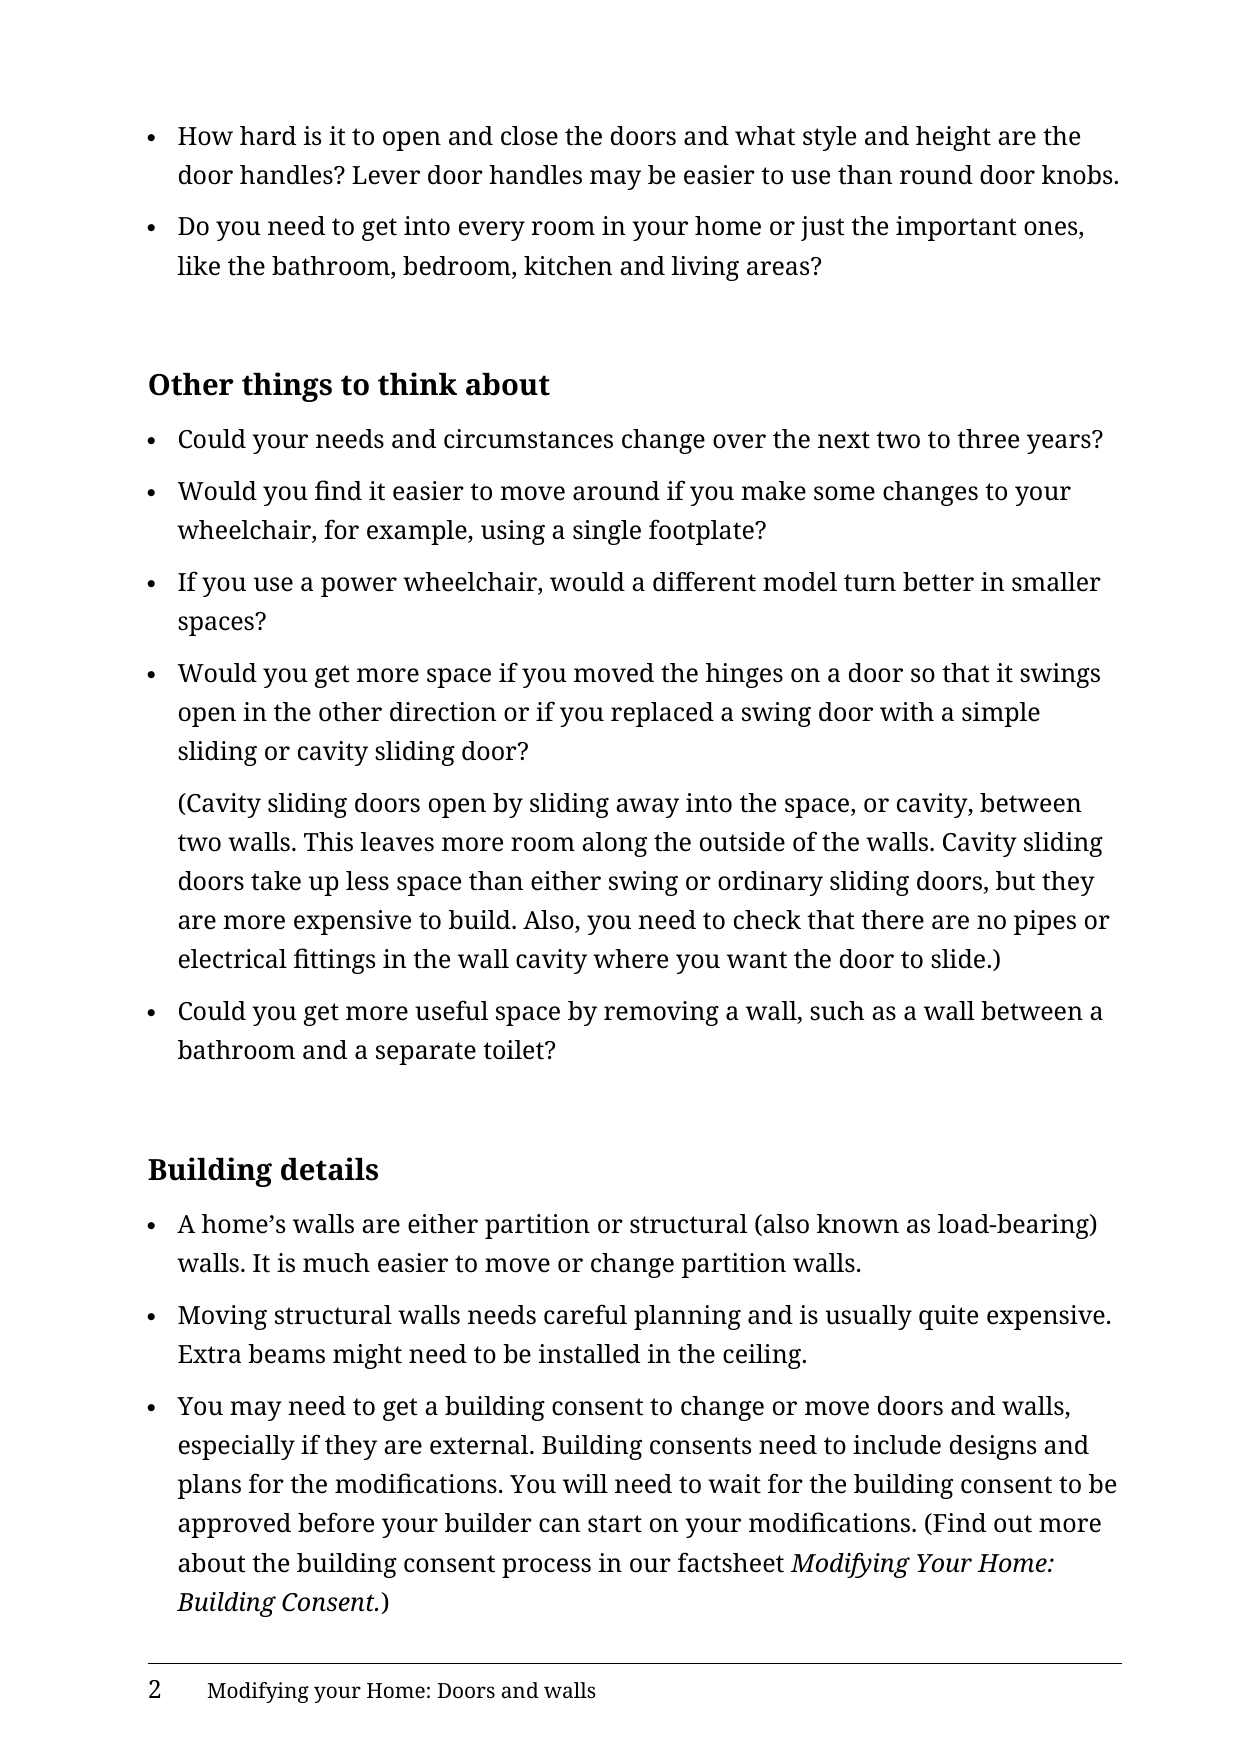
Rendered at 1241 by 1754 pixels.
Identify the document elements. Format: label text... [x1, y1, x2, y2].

subtitle Other things to think about [148, 364, 1122, 404]
text A home’s walls are either partition or structural (also known as load-bearing) walls. It is much easier to move or change partition walls. [148, 1207, 1122, 1280]
text You may need to get a building consent to change or move doors and walls, especially if they are external. Building consents need to include designs and plans for the modifications. You will need to wait for the building consent to be approved before your builder can start on your modifications. (Find out more about the building consent process in our factsheet Modifying Your Home: Building Consent.) [148, 1388, 1122, 1618]
text Do you need to get into every room in your home or just the important ones, like the bathroom, bedroom, kitchen and living areas? [148, 209, 1122, 282]
text How hard is it to open and close the doors and what style and height are the door handles? Lever door handles may be easier to use than round door knobs. [148, 118, 1122, 191]
text (Cavity sliding doors open by sliding away into the space, or cavity, between two walls. This leaves more room along the outside of the walls. Cavity sliding doors take up less space than either swing or ordinary sliding doors, but they are more expensive to build. Also, you need to check that there are no pipes or electrical fittings in the wall cavity where you want the door to slide.) [177, 785, 1122, 976]
text If you use a power wheelchair, would a different model turn better in smaller spaces? [148, 564, 1122, 638]
subtitle Building details [148, 1149, 1122, 1188]
text Would you find it easier to move around if you make some changes to your wheelchair, for example, using a single footplate? [148, 474, 1122, 547]
text Moving structural walls needs careful planning and is usually quite expensive. Extra beams might need to be installed in the ceiling. [148, 1298, 1122, 1371]
text Could your needs and circumstances change over the next two to three years? [148, 422, 1122, 456]
text Could you get more useful space by removing a wall, such as a wall between a bathroom and a separate toilet? [148, 994, 1122, 1067]
text Would you get more space if you moved the hinges on a door so that it swings open in the other direction or if you replaced a swing door with a simple sliding or cavity sliding door? [148, 655, 1122, 768]
